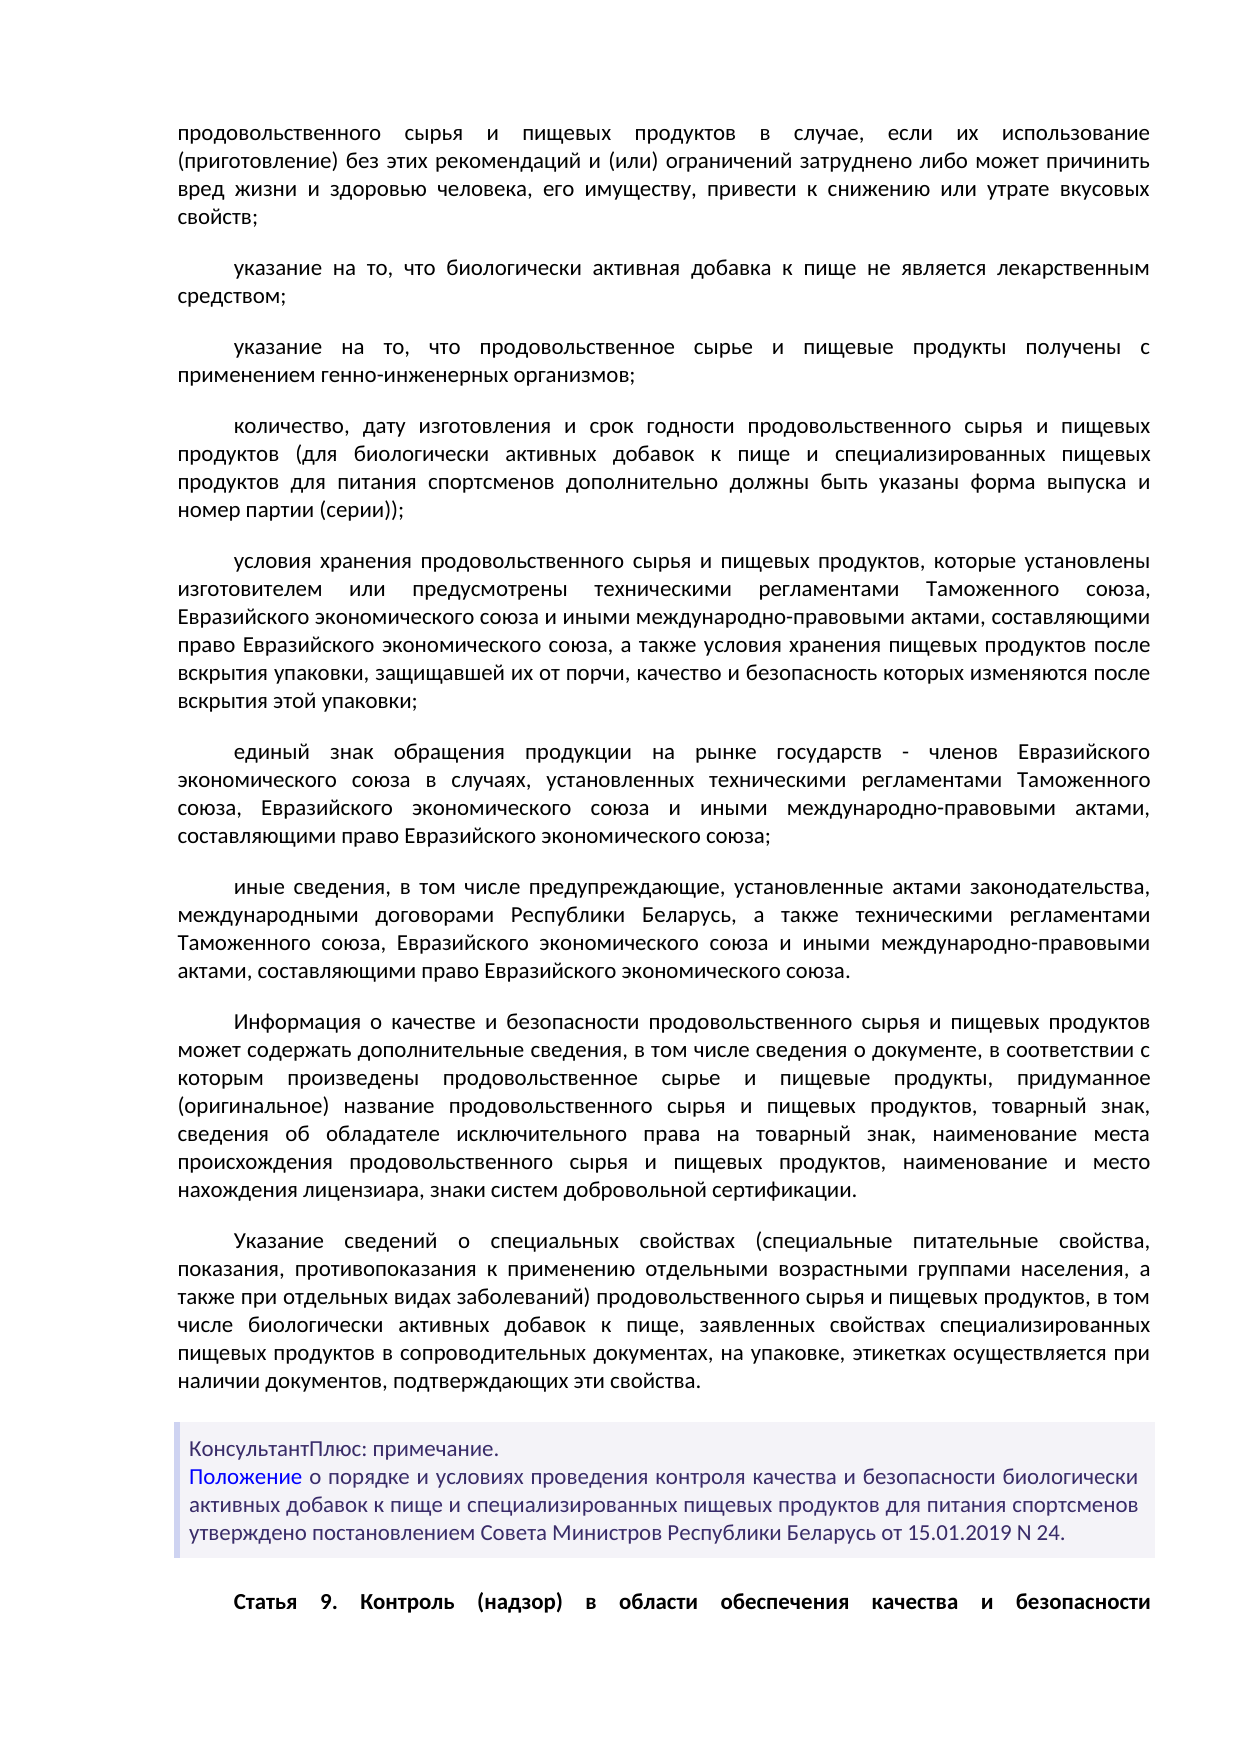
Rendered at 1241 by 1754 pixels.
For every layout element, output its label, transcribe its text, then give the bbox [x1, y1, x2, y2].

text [177, 1587, 1152, 1615]
text указание на то, что продовольственное сырье и пищевые продукты получены с применением генно-инженерных организмов; [177, 332, 1152, 388]
text Информация о качестве и безопасности продовольственного сырья и пищевых продуктов может содержать дополнительные сведения, в том числе сведения о документе, в соответствии с которым произведены продовольственное сырье и пищевые продукты, придуманное (оригинальное) название продовольственного сырья и пищевых продуктов, товарный знак, сведения об обладателе исключительного права на товарный знак, наименование места происхождения продовольственного сырья и пищевых продуктов, наименование и место нахождения лицензиара, знаки систем добровольной сертификации. [177, 1007, 1152, 1203]
text указание на то, что биологически активная добавка к пище не является лекарственным средством; [177, 253, 1152, 309]
text Указание сведений о специальных свойствах (специальные питательные свойства, показания, противопоказания к применению отдельными возрастными группами населения, а также при отдельных видах заболеваний) продовольственного сырья и пищевых продуктов, в том числе биологически активных добавок к пище, заявленных свойствах специализированных пищевых продуктов в сопроводительных документах, на упаковке, этикетках осуществляется при наличии документов, подтверждающих эти свойства. [177, 1226, 1152, 1394]
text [177, 118, 1152, 230]
table_header КонсультантПлюс: примечание. Положение о порядке и условиях проведения контроля качества и безопасности биологически активных добавок к пище и специализированных пищевых продуктов для питания спортсменов утверждено постановлением Совета Министров Республики Беларусь от 15.01.2019 N 24. [180, 1422, 1149, 1558]
text условия хранения продовольственного сырья и пищевых продуктов, которые установлены изготовителем или предусмотрены техническими регламентами Таможенного союза, Евразийского экономического союза и иными международно-правовыми актами, составляющими право Евразийского экономического союза, а также условия хранения пищевых продуктов после вскрытия упаковки, защищавшей их от порчи, качество и безопасность которых изменяются после вскрытия этой упаковки; [177, 546, 1152, 714]
text единый знак обращения продукции на рынке государств - членов Евразийского экономического союза в случаях, установленных техническими регламентами Таможенного союза, Евразийского экономического союза и иными международно-правовыми актами, составляющими право Евразийского экономического союза; [177, 737, 1152, 849]
text иные сведения, в том числе предупреждающие, установленные актами законодательства, международными договорами Республики Беларусь, а также техническими регламентами Таможенного союза, Евразийского экономического союза и иными международно-правовыми актами, составляющими право Евразийского экономического союза. [177, 872, 1152, 984]
text количество, дату изготовления и срок годности продовольственного сырья и пищевых продуктов (для биологически активных добавок к пище и специализированных пищевых продуктов для питания спортсменов дополнительно должны быть указаны форма выпуска и номер партии (серии)); [177, 411, 1152, 523]
